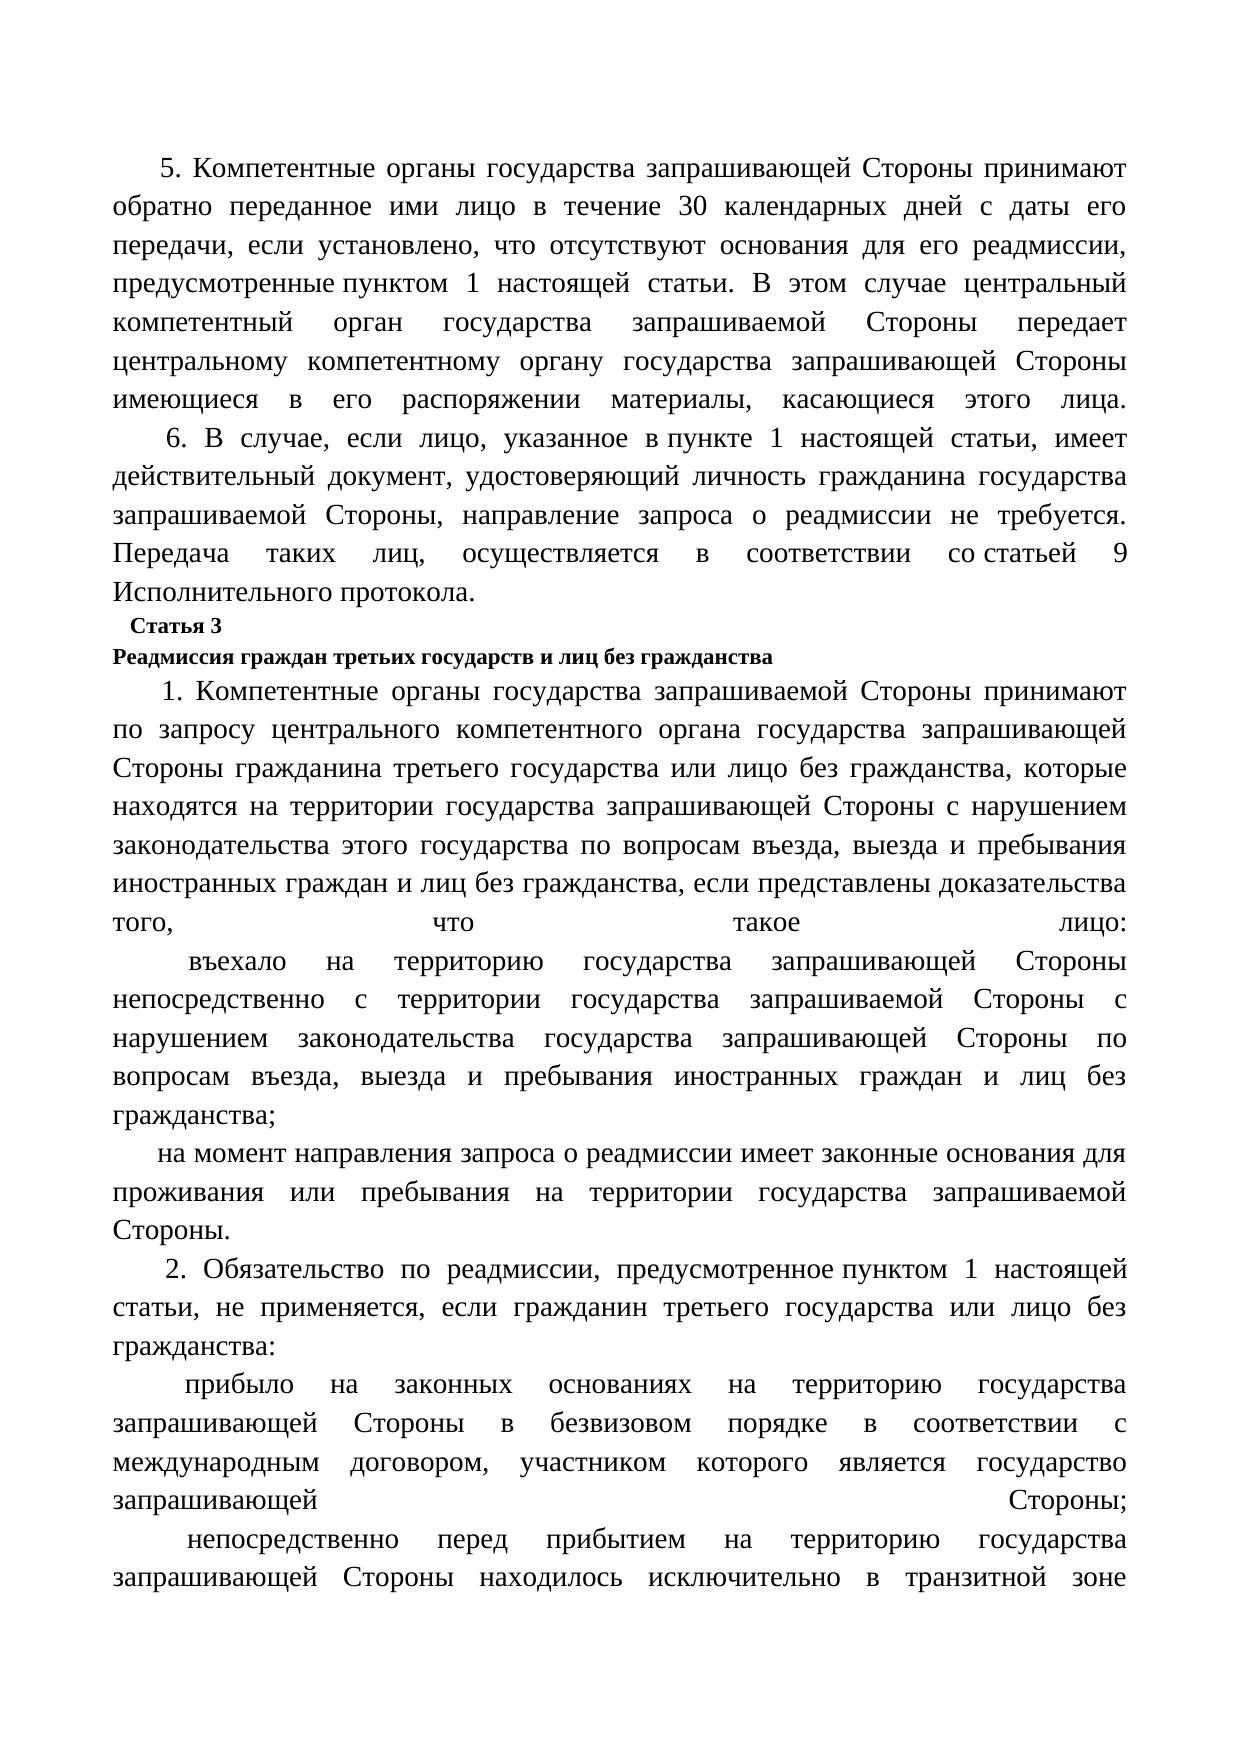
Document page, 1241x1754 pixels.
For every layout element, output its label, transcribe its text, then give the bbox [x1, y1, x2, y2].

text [112, 150, 1128, 607]
text Статья 3 Реадмиссия граждан третьих государств и лиц без гражданства [112, 612, 1128, 669]
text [112, 673, 1128, 1593]
